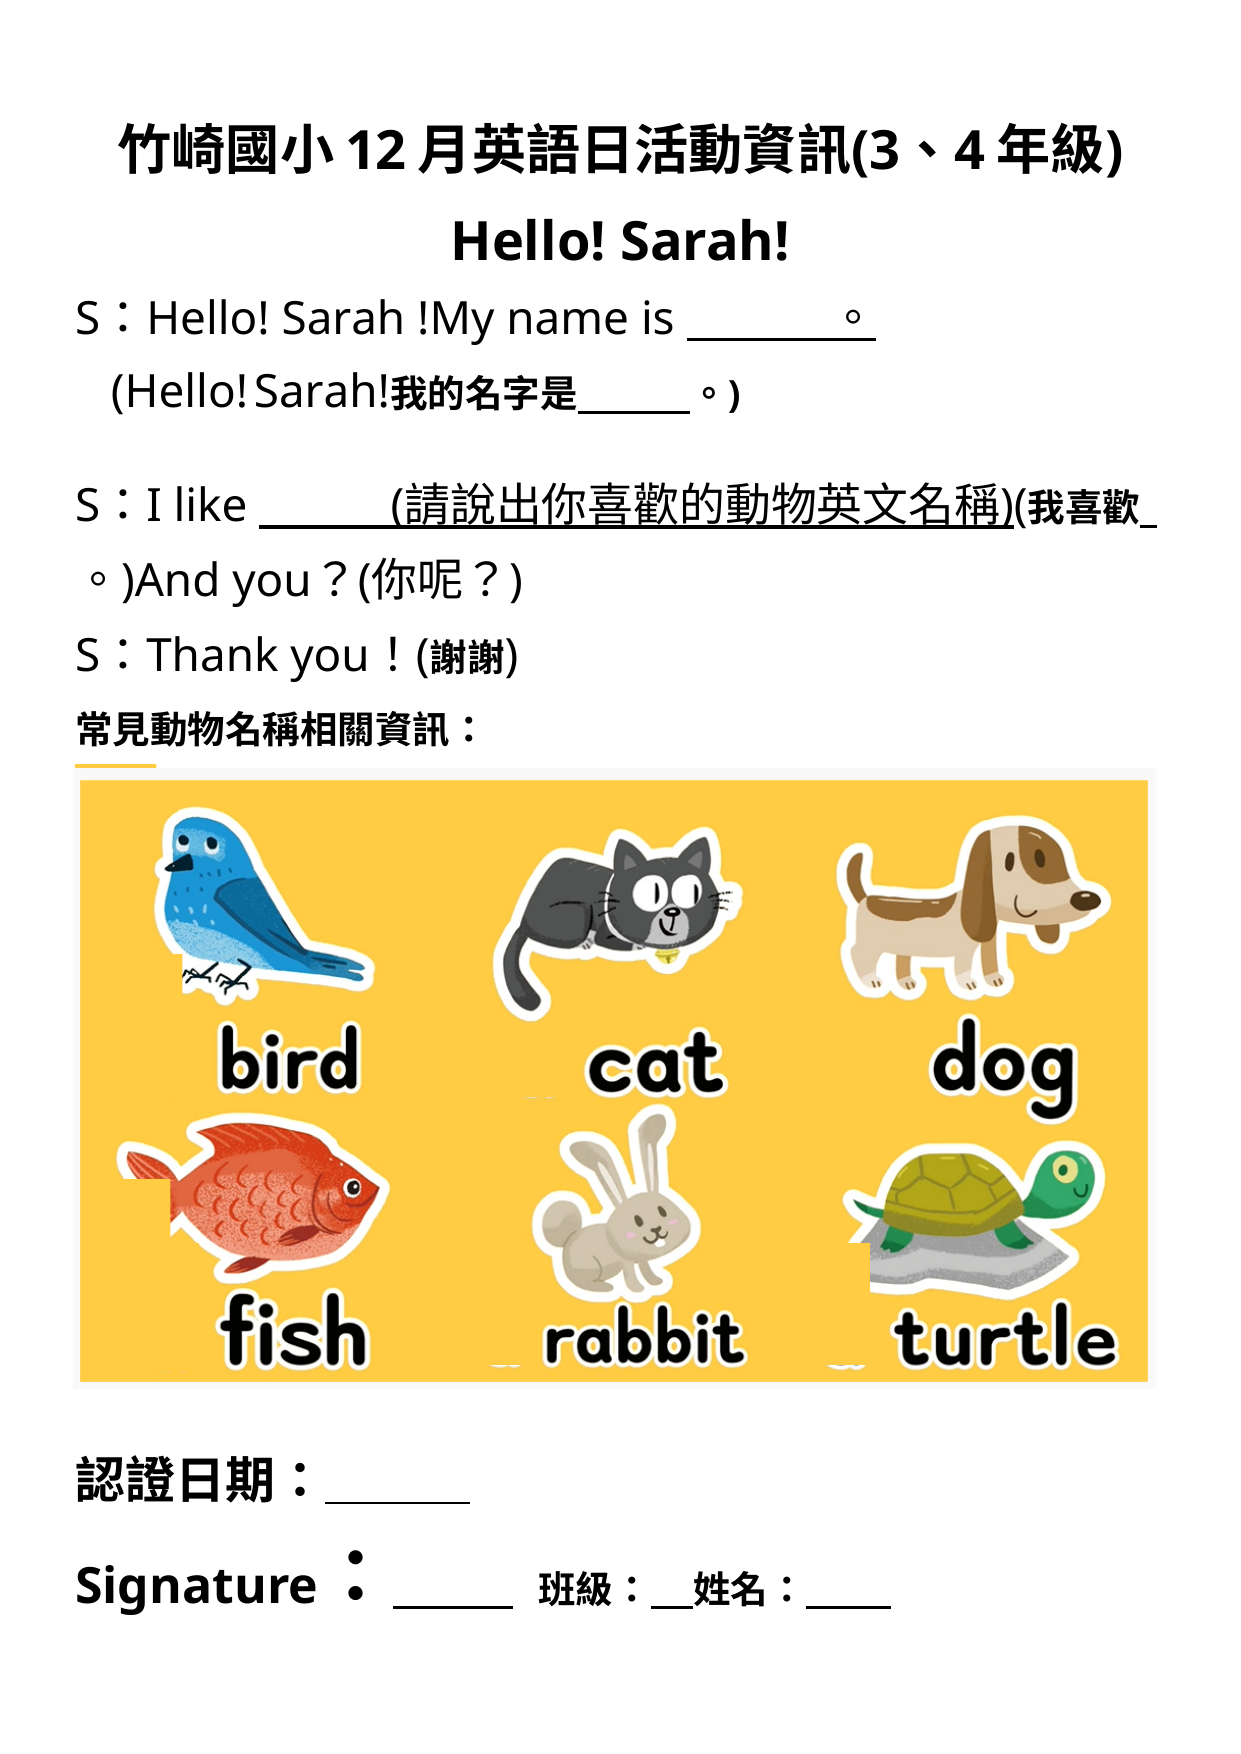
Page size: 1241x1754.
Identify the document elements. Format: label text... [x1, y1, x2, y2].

text 常見動物名稱相關資訊： [75, 689, 1165, 764]
text (Hello! Sarah!我的名字是 。) [75, 352, 1165, 427]
picture [72, 764, 1157, 1389]
text S：Thank you！(謝謝) [75, 614, 1165, 689]
text 竹崎國小12月英語日活動資訊(3、4年級) [75, 89, 1165, 202]
text Hello! Sarah! [75, 202, 1165, 277]
text 認證日期： [75, 1439, 1165, 1514]
text S：I like (請說出你喜歡的動物英文名稱)(我喜歡 。)And you？(你呢？) [75, 464, 1165, 614]
text Signature： 班級： 姓名： [75, 1514, 1165, 1627]
text S：Hello! Sarah !My name is 。 [75, 277, 1165, 352]
